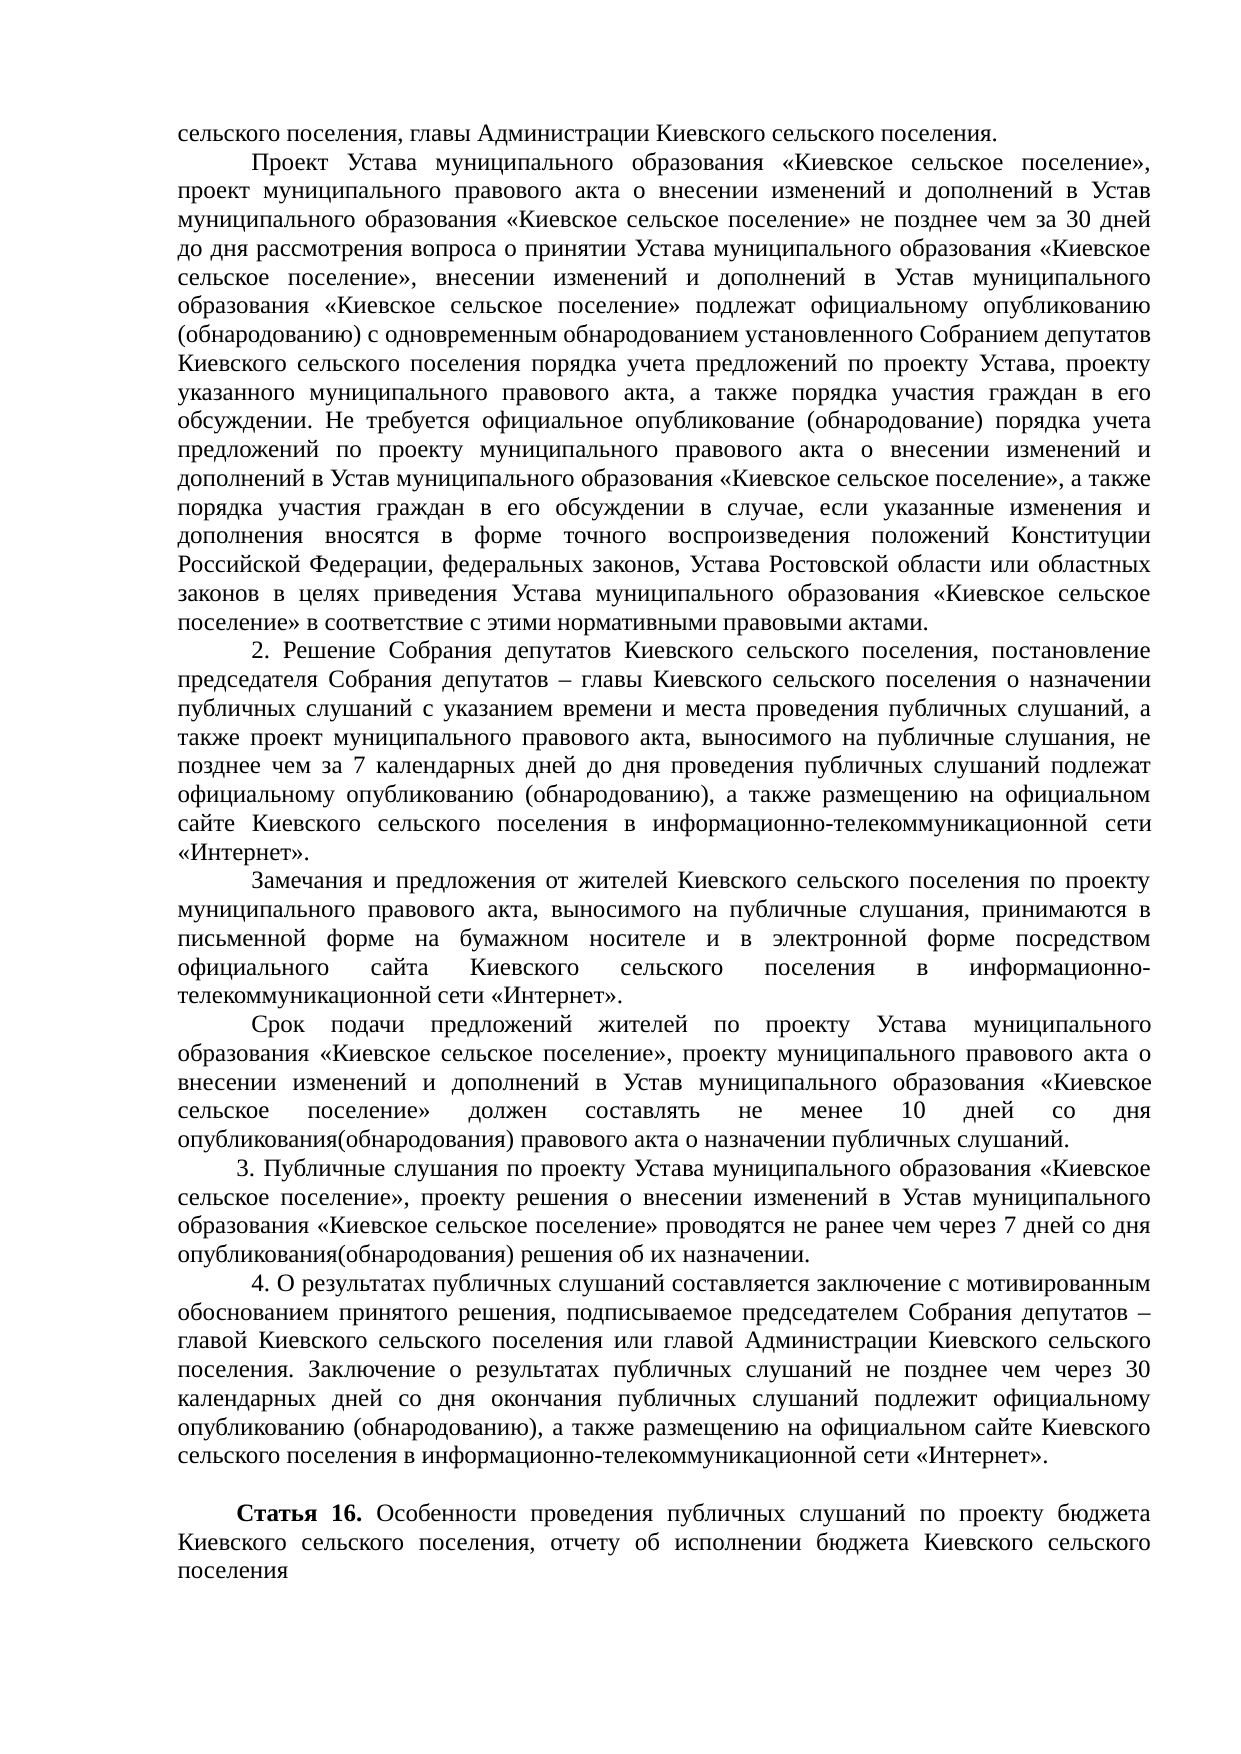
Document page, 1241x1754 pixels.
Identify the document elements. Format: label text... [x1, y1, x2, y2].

text Замечания и предложения от жителей Киевского сельского поселения по проекту муниципального правового акта, выносимого на публичные слушания, принимаются в письменной форме на бумажном носителе и в электронной форме посредством официального сайта Киевского сельского поселения в информационно-телекоммуникационной сети «Интернет». [177, 866, 1152, 1009]
text Статья 16. Особенности проведения публичных слушаний по проекту бюджета Киевского сельского поселения, отчету об исполнении бюджета Киевского сельского поселения [177, 1498, 1152, 1584]
text Срок подачи предложений жителей по проекту Устава муниципального образования «Киевское сельское поселение», проекту муниципального правового акта о внесении изменений и дополнений в Устав муниципального образования «Киевское сельское поселение» должен составлять не менее 10 дней со дня опубликования(обнародования) правового акта о назначении публичных слушаний. [177, 1009, 1152, 1153]
text 4. О результатах публичных слушаний составляется заключение с мотивированным обоснованием принятого решения, подписываемое председателем Собрания депутатов – главой Киевского сельского поселения или главой Администрации Киевского сельского поселения. Заключение о результатах публичных слушаний не позднее чем через 30 календарных дней со дня окончания публичных слушаний подлежит официальному опубликованию (обнародованию), а также размещению на официальном сайте Киевского сельского поселения в информационно-телекоммуникационной сети «Интернет». [177, 1268, 1152, 1469]
text 3. Публичные слушания по проекту Устава муниципального образования «Киевское сельское поселение», проекту решения о внесении изменений в Устав муниципального образования «Киевское сельское поселение» проводятся не ранее чем через 7 дней со дня опубликования(обнародования) решения об их назначении. [177, 1153, 1152, 1268]
text 2. Решение Собрания депутатов Киевского сельского поселения, постановление председателя Собрания депутатов – главы Киевского сельского поселения о назначении публичных слушаний с указанием времени и места проведения публичных слушаний, а также проект муниципального правового акта, выносимого на публичные слушания, не позднее чем за 7 календарных дней до дня проведения публичных слушаний подлежат официальному опубликованию (обнародованию), а также размещению на официальном сайте Киевского сельского поселения в информационно-телекоммуникационной сети «Интернет». [177, 636, 1152, 866]
text Проект Устава муниципального образования «Киевское сельское поселение», проект муниципального правового акта о внесении изменений и дополнений в Устав муниципального образования «Киевское сельское поселение» не позднее чем за 30 дней до дня рассмотрения вопроса о принятии Устава муниципального образования «Киевское сельское поселение», внесении изменений и дополнений в Устав муниципального образования «Киевское сельское поселение» подлежат официальному опубликованию (обнародованию) с одновременным обнародованием установленного Собранием депутатов Киевского сельского поселения порядка учета предложений по проекту Устава, проекту указанного муниципального правового акта, а также порядка участия граждан в его обсуждении. Не требуется официальное опубликование (обнародование) порядка учета предложений по проекту муниципального правового акта о внесении изменений и дополнений в Устав муниципального образования «Киевское сельское поселение», а также порядка участия граждан в его обсуждении в случае, если указанные изменения и дополнения вносятся в форме точного воспроизведения положений Конституции Российской Федерации, федеральных законов, Устава Ростовской области или областных законов в целях приведения Устава муниципального образования «Киевское сельское поселение» в соответствие с этими нормативными правовыми актами. [177, 147, 1152, 636]
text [177, 118, 1152, 147]
